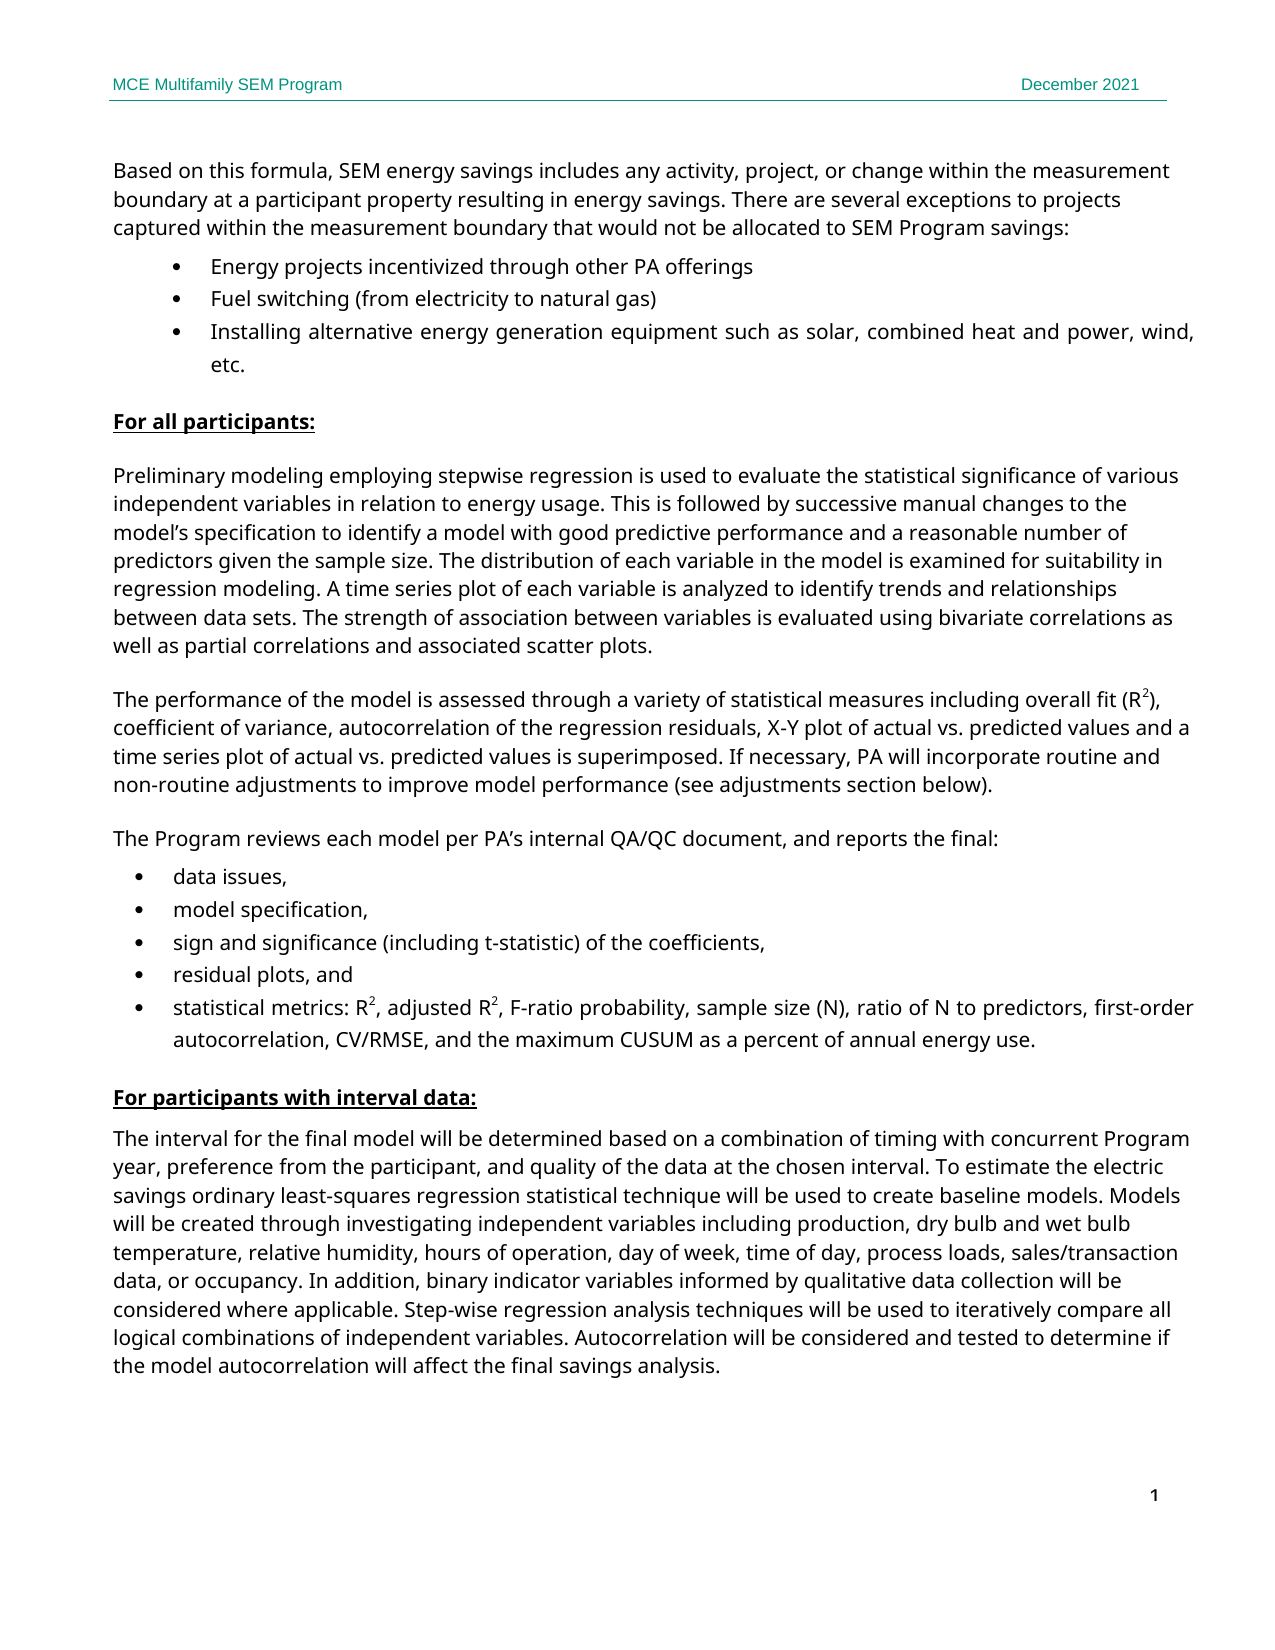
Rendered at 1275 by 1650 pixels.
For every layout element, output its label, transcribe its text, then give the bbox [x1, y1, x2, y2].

list model specification, [135, 895, 1196, 923]
text The interval for the final model will be determined based on a combination of timing with concurrent Program year, preference from the participant, and quality of the data at the chosen interval. To estimate the electric savings ordinary least-squares regression statistical technique will be used to create baseline models. Models will be created through investigating independent variables including production, dry bulb and wet bulb temperature, relative humidity, hours of operation, day of week, time of day, process loads, sales/transaction data, or occupancy. In addition, binary indicator variables informed by qualitative data collection will be considered where applicable. Step-wise regression analysis techniques will be used to iteratively compare all logical combinations of independent variables. Autocorrelation will be considered and tested to determine if the model autocorrelation will affect the final savings analysis. [113, 1124, 1196, 1380]
text For all participants: [113, 407, 1196, 436]
list Energy projects incentivized through other PA offerings [173, 252, 1196, 280]
list statistical metrics: R2, adjusted R2, F-ratio probability, sample size (N), ratio of N to predictors, first-order autocorrelation, CV/RMSE, and the maximum CUSUM as a percent of annual energy use. [135, 993, 1196, 1054]
list sign and significance (including t-statistic) of the coefficients, [135, 928, 1196, 956]
text The Program reviews each model per PA’s internal QA/QC document, and reports the final: [113, 824, 1196, 852]
list Installing alternative energy generation equipment such as solar, combined heat and power, wind, etc. [173, 317, 1196, 378]
list Fuel switching (from electricity to natural gas) [173, 284, 1196, 313]
text For participants with interval data: [113, 1083, 1196, 1112]
list residual plots, and [135, 960, 1196, 989]
list data issues, [135, 862, 1196, 891]
text Preliminary modeling employing stepwise regression is used to evaluate the statistical significance of various independent variables in relation to energy usage. This is followed by successive manual changes to the model’s specification to identify a model with good predictive performance and a reasonable number of predictors given the sample size. The distribution of each variable in the model is examined for suitability in regression modeling. A time series plot of each variable is analyzed to identify trends and relationships between data sets. The strength of association between variables is evaluated using bivariate correlations as well as partial correlations and associated scatter plots. [113, 461, 1196, 660]
text Based on this formula, SEM energy savings includes any activity, project, or change within the measurement boundary at a participant property resulting in energy savings. There are several exceptions to projects captured within the measurement boundary that would not be allocated to SEM Program savings: [113, 156, 1196, 242]
text The performance of the model is assessed through a variety of statistical measures including overall fit (R2), coefficient of variance, autocorrelation of the regression residuals, X‐Y plot of actual vs. predicted values and a time series plot of actual vs. predicted values is superimposed. If necessary, PA will incorporate routine and non-routine adjustments to improve model performance (see adjustments section below). [113, 685, 1196, 799]
